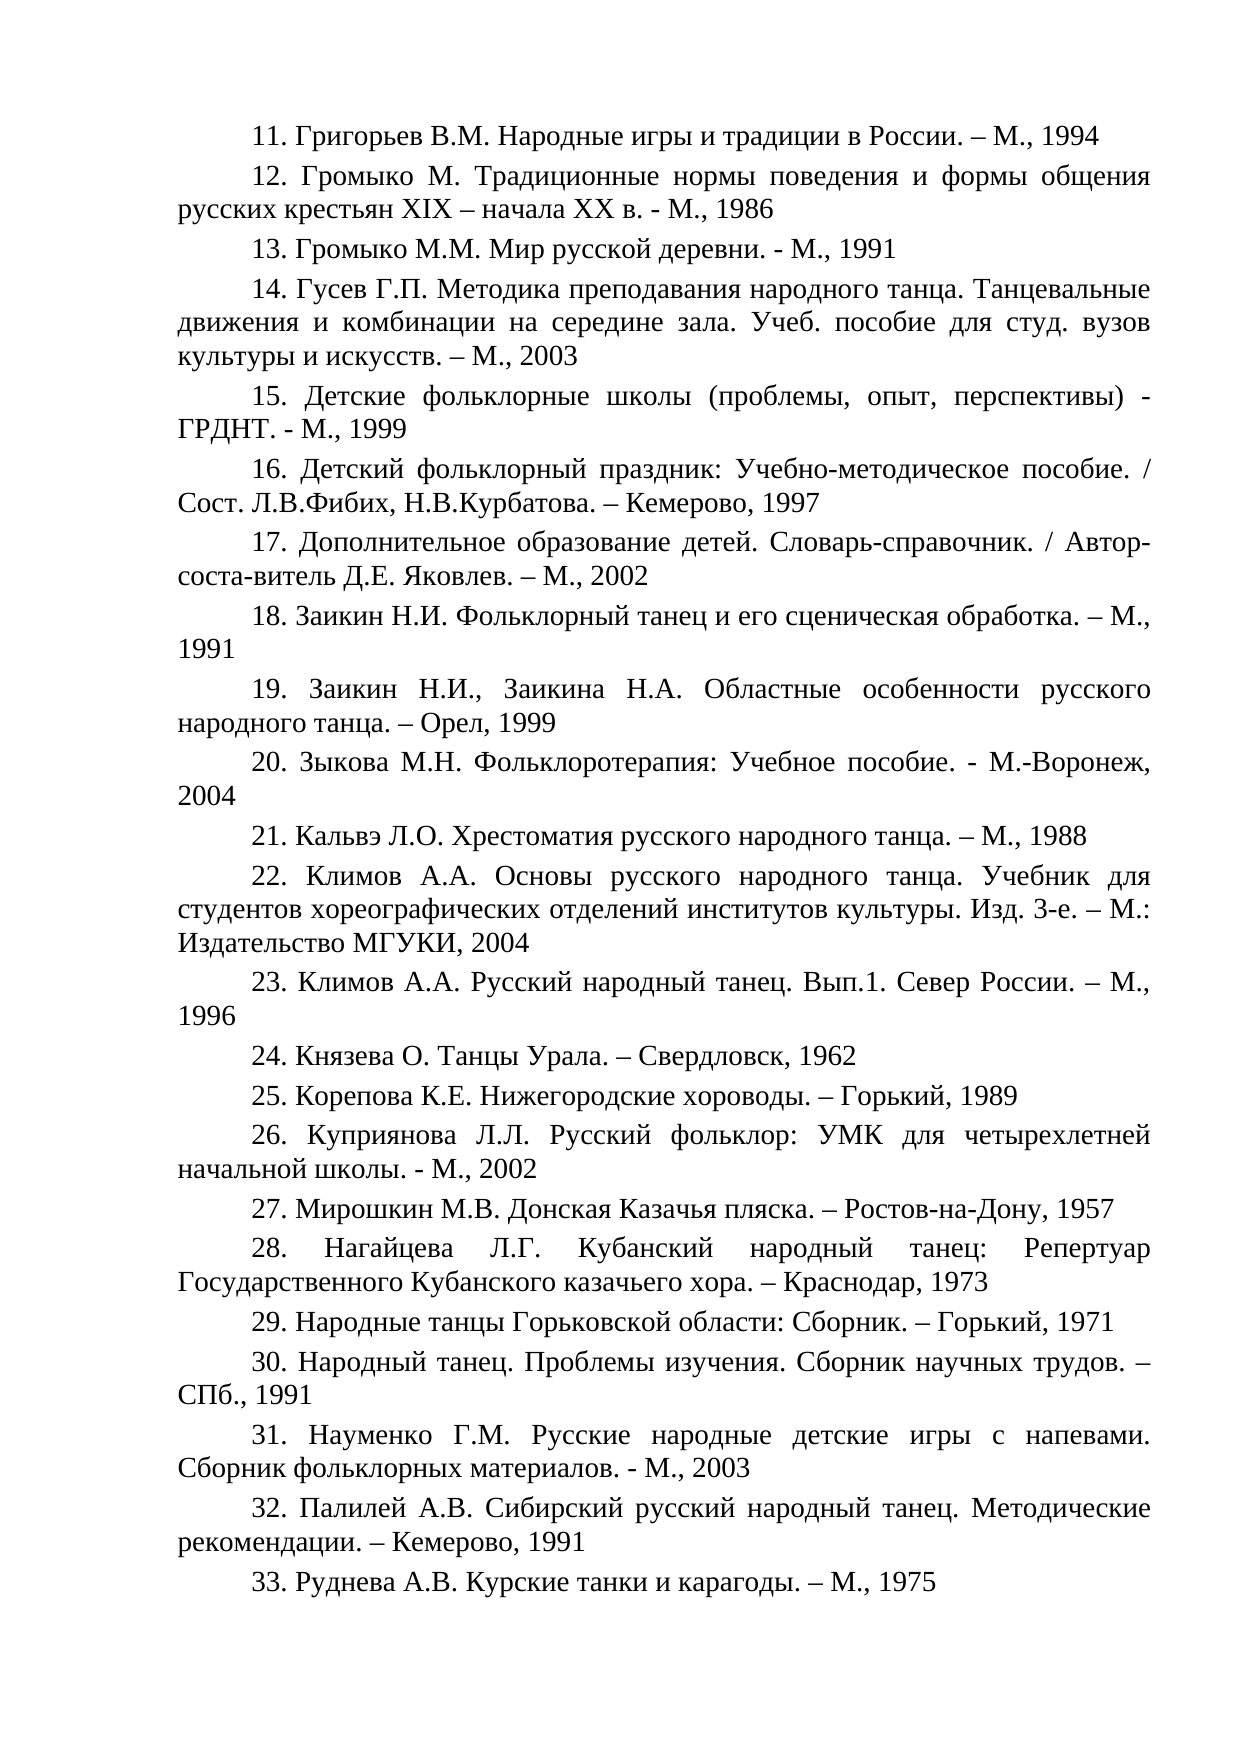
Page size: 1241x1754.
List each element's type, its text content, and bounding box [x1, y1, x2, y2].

text 19. Заикин Н.И., Заикина Н.А. Областные особенности русского народного танца. – Орел, 1999 [177, 671, 1152, 738]
text 33. Руднева А.В. Курские танки и карагоды. – М., 1975 [177, 1564, 1152, 1597]
text 17. Дополнительное образование детей. Словарь-справочник. / Автор-соста-витель Д.Е. Яковлев. – М., 2002 [177, 524, 1152, 592]
text 14. Гусев Г.П. Методика преподавания народного танца. Танцевальные движения и комбинации на середине зала. Учеб. пособие для студ. вузов культуры и искусств. – М., 2003 [177, 271, 1152, 372]
text 18. Заикин Н.И. Фольклорный танец и его сценическая обработка. – М., 1991 [177, 598, 1152, 665]
text 13. Громыко М.М. Мир русской деревни. - М., 1991 [177, 231, 1152, 265]
text 28. Нагайцева Л.Г. Кубанский народный танец: Репертуар Государственного Кубанского казачьего хора. – Краснодар, 1973 [177, 1231, 1152, 1298]
text 32. Палилей А.В. Сибирский русский народный танец. Методические рекомендации. – Кемерово, 1991 [177, 1490, 1152, 1557]
text 24. Князева О. Танцы Урала. – Свердловск, 1962 [177, 1038, 1152, 1071]
text 16. Детский фольклорный праздник: Учебно-методическое пособие. / Сост. Л.В.Фибих, Н.В.Курбатова. – Кемерово, 1997 [177, 451, 1152, 518]
text 22. Климов А.А. Основы русского народного танца. Учебник для студентов хореографических отделений институтов культуры. Изд. 3-е. – М.: Издательство МГУКИ, 2004 [177, 858, 1152, 958]
text 26. Куприянова Л.Л. Русский фольклор: УМК для четырехлетней начальной школы. - М., 2002 [177, 1117, 1152, 1184]
text 25. Корепова К.Е. Нижегородские хороводы. – Горький, 1989 [177, 1078, 1152, 1111]
text 23. Климов А.А. Русский народный танец. Вып.1. Север России. – М., 1996 [177, 964, 1152, 1032]
text 15. Детские фольклорные школы (проблемы, опыт, перспективы) - ГРДНТ. - М., 1999 [177, 378, 1152, 445]
text 31. Науменко Г.М. Русские народные детские игры с напевами. Сборник фольклорных материалов. - М., 2003 [177, 1417, 1152, 1484]
text 29. Народные танцы Горьковской области: Сборник. – Горький, 1971 [177, 1304, 1152, 1337]
text 12. Громыко М. Традиционные нормы поведения и формы общения русских крестьян XIX – начала ХХ в. - М., 1986 [177, 158, 1152, 225]
text 11. Григорьев В.М. Народные игры и традиции в России. – М., 1994 [177, 118, 1152, 152]
text 27. Мирошкин М.В. Донская Казачья пляска. – Ростов-на-Дону, 1957 [177, 1191, 1152, 1224]
text 21. Кальвэ Л.О. Хрестоматия русского народного танца. – М., 1988 [177, 818, 1152, 851]
text 20. Зыкова М.Н. Фольклоротерапия: Учебное пособие. - М.-Воронеж, 2004 [177, 744, 1152, 812]
text 30. Народный танец. Проблемы изучения. Сборник научных трудов. – СПб., 1991 [177, 1344, 1152, 1411]
